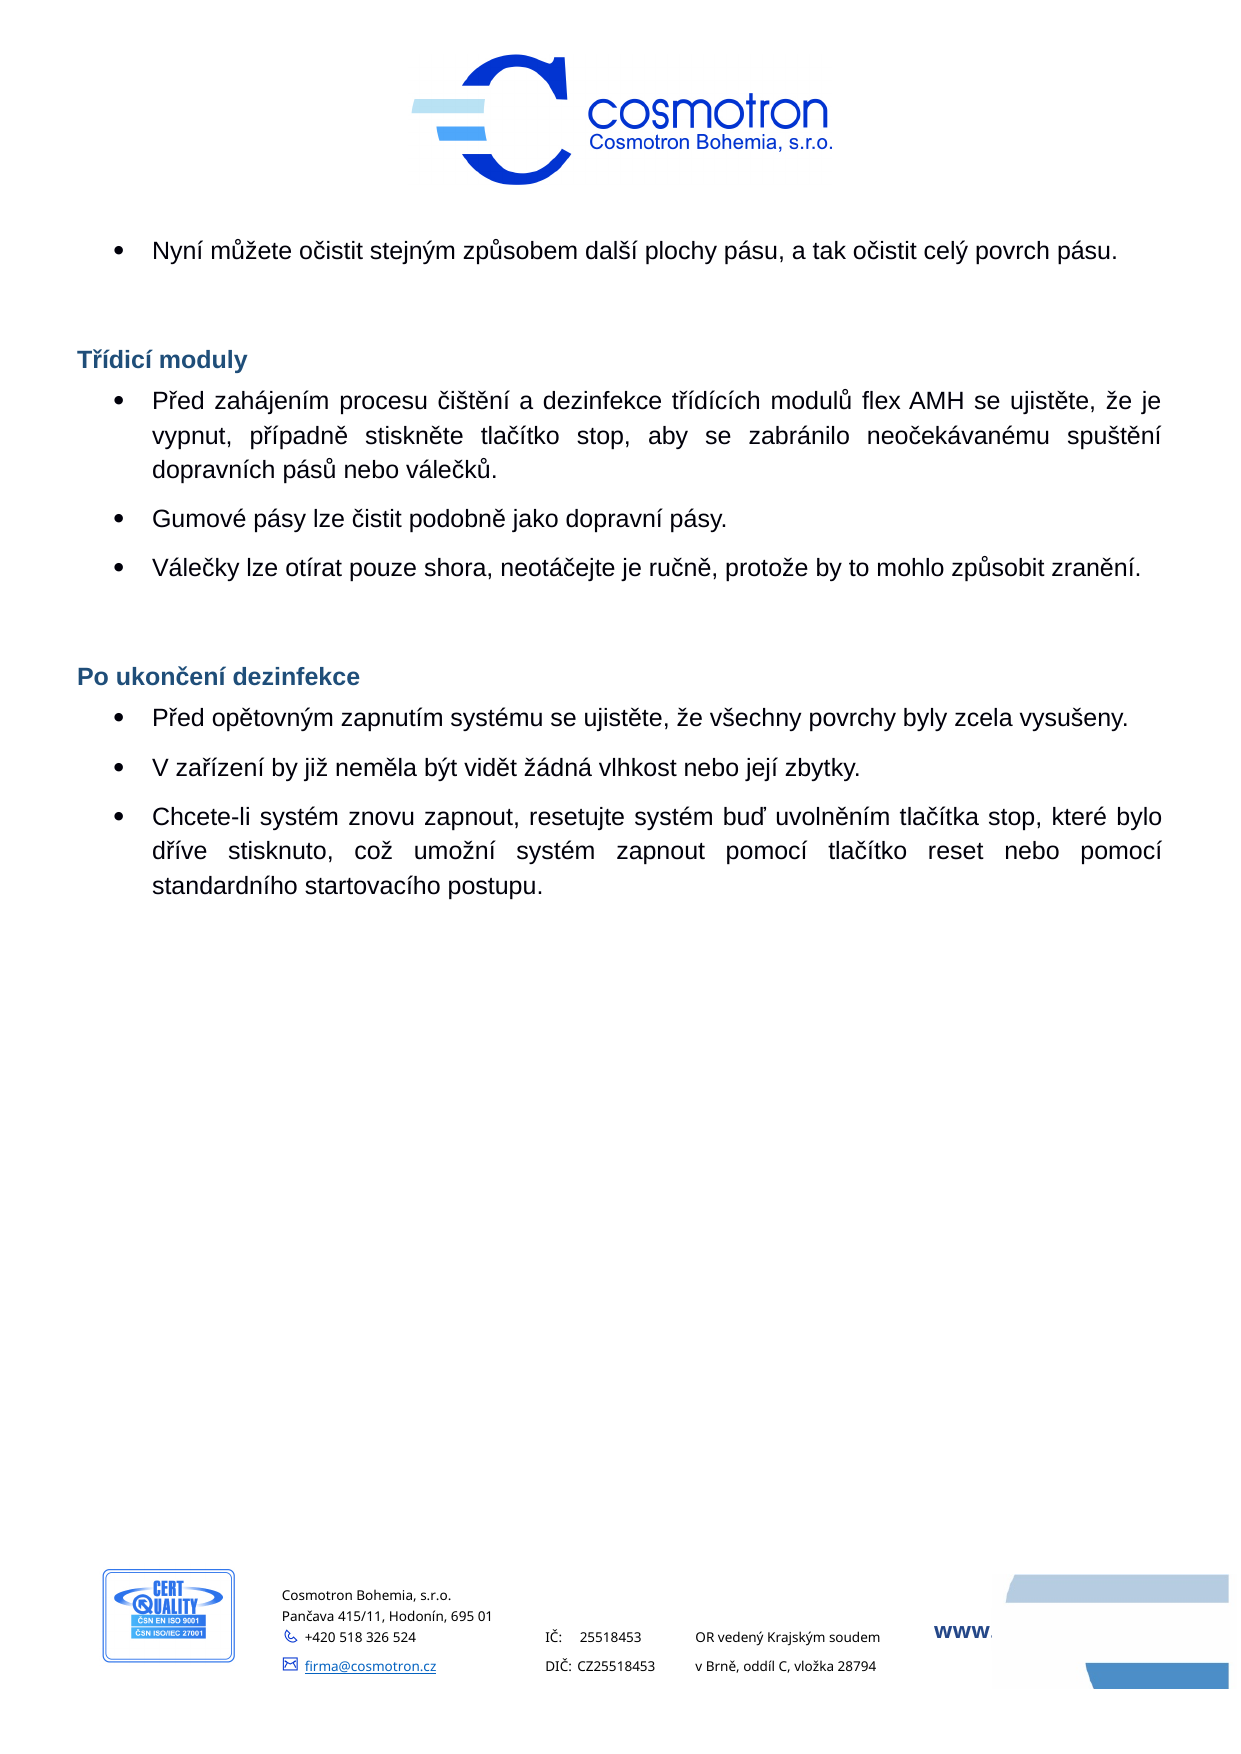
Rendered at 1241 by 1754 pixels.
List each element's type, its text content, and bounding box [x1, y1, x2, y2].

list Nyní můžete očistit stejným způsobem další plochy pásu, a tak očistit celý povrch pásu. [114, 236, 1163, 265]
list Chcete-li systém znovu zapnout, resetujte systém buď uvolněním tlačítka stop, které bylo dříve stisknuto, což umožní systém zapnout pomocí tlačítko reset nebo pomocí standardního startovacího postupu. [114, 802, 1163, 899]
picture [281, 1657, 299, 1672]
list Gumové pásy lze čistit podobně jako dopravní pásy. [114, 504, 1163, 533]
picture [408, 54, 833, 185]
list Před opětovným zapnutím systému se ujistěte, že všechny povrchy byly zcela vysušeny. [114, 703, 1163, 732]
list Před zahájením procesu čištění a dezinfekce třídících modulů flex AMH se ujistěte, že je vypnut, případně stiskněte tlačítko stop, aby se zabránilo neočekávanému spuštění dopravních pásů nebo válečků. [114, 386, 1163, 484]
list Válečky lze otírat pouze shora, neotáčejte je ručně, protože by to mohlo způsobit zranění. [114, 553, 1163, 582]
picture [99, 1563, 235, 1666]
list V zařízení by již neměla být vidět žádná vlhkost nebo její zbytky. [114, 752, 1163, 781]
text Po ukončení dezinfekce [77, 662, 1163, 691]
picture [990, 1574, 1237, 1688]
text Třídicí moduly [77, 345, 1163, 374]
picture [281, 1628, 299, 1643]
